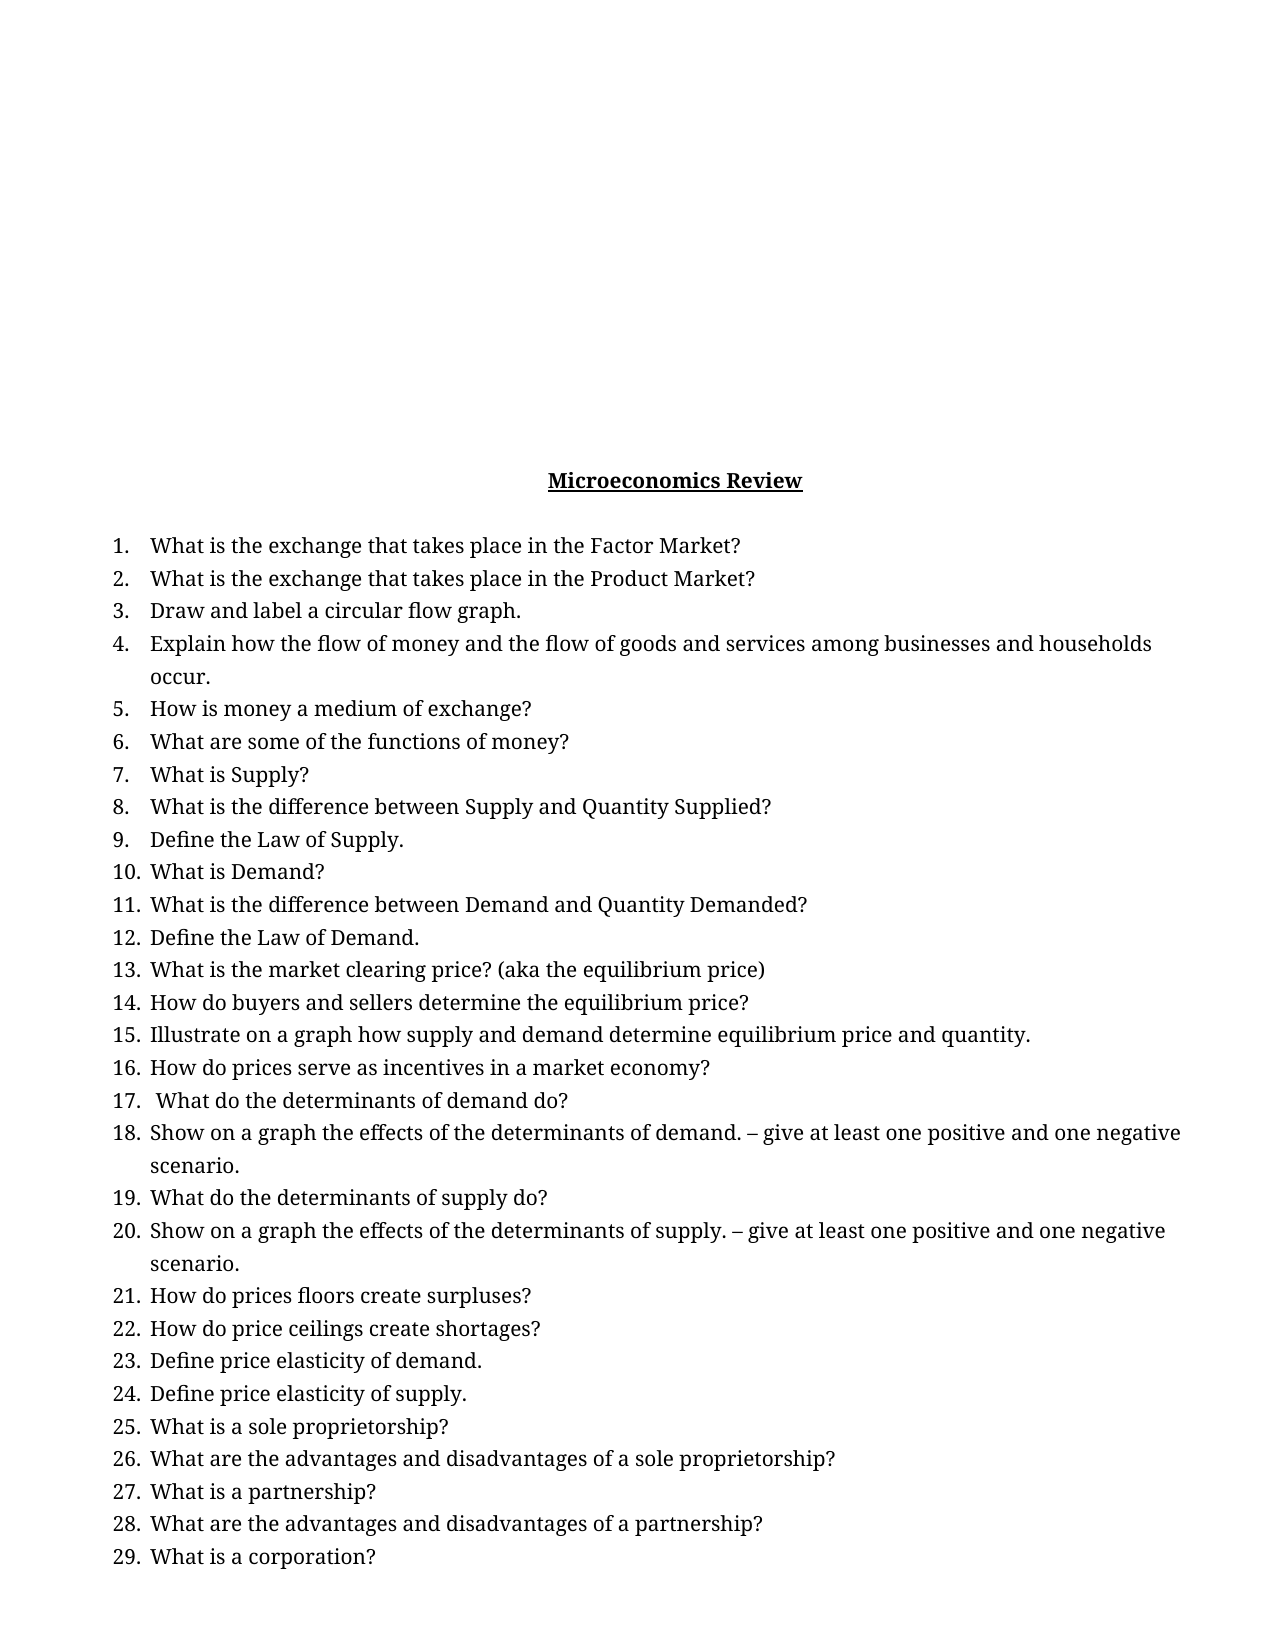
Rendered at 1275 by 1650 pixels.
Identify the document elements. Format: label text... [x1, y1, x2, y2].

list What is Supply? [112, 760, 1200, 788]
list Microeconomics Review [150, 466, 1200, 495]
list What is the exchange that takes place in the Product Market? [112, 564, 1200, 592]
list What do the determinants of demand do? [112, 1086, 1200, 1114]
list What is Demand? [112, 857, 1200, 886]
list Define the Law of Demand. [112, 923, 1200, 951]
list What do the determinants of supply do? [112, 1183, 1200, 1212]
list What is the difference between Supply and Quantity Supplied? [112, 792, 1200, 821]
list What is a sole proprietorship? [112, 1412, 1200, 1440]
list What is the market clearing price? (aka the equilibrium price) [112, 955, 1200, 984]
list Show on a graph the effects of the determinants of demand. – give at least one positive and one negative scenario. [112, 1118, 1200, 1179]
list Illustrate on a graph how supply and demand determine equilibrium price and quantity. [112, 1021, 1200, 1049]
list How do prices serve as incentives in a market economy? [112, 1053, 1200, 1082]
list Define the Law of Supply. [112, 825, 1200, 853]
list Define price elasticity of supply. [112, 1379, 1200, 1408]
list What are the advantages and disadvantages of a partnership? [112, 1509, 1200, 1538]
list What are some of the functions of money? [112, 727, 1200, 756]
list How do prices floors create surpluses? [112, 1281, 1200, 1310]
list Define price elasticity of demand. [112, 1347, 1200, 1375]
list How do buyers and sellers determine the equilibrium price? [112, 988, 1200, 1016]
list Explain how the flow of money and the flow of goods and services among businesses and households occur. [112, 629, 1200, 690]
list Draw and label a circular flow graph. [112, 597, 1200, 625]
list What is a corporation? [112, 1542, 1200, 1571]
list How is money a medium of exchange? [112, 694, 1200, 723]
list How do price ceilings create shortages? [112, 1314, 1200, 1342]
list What is the exchange that takes place in the Factor Market? [112, 531, 1200, 560]
list What is the difference between Demand and Quantity Demanded? [112, 890, 1200, 918]
list Show on a graph the effects of the determinants of supply. – give at least one positive and one negative scenario. [112, 1216, 1200, 1277]
list What is a partnership? [112, 1477, 1200, 1505]
list What are the advantages and disadvantages of a sole proprietorship? [112, 1444, 1200, 1473]
